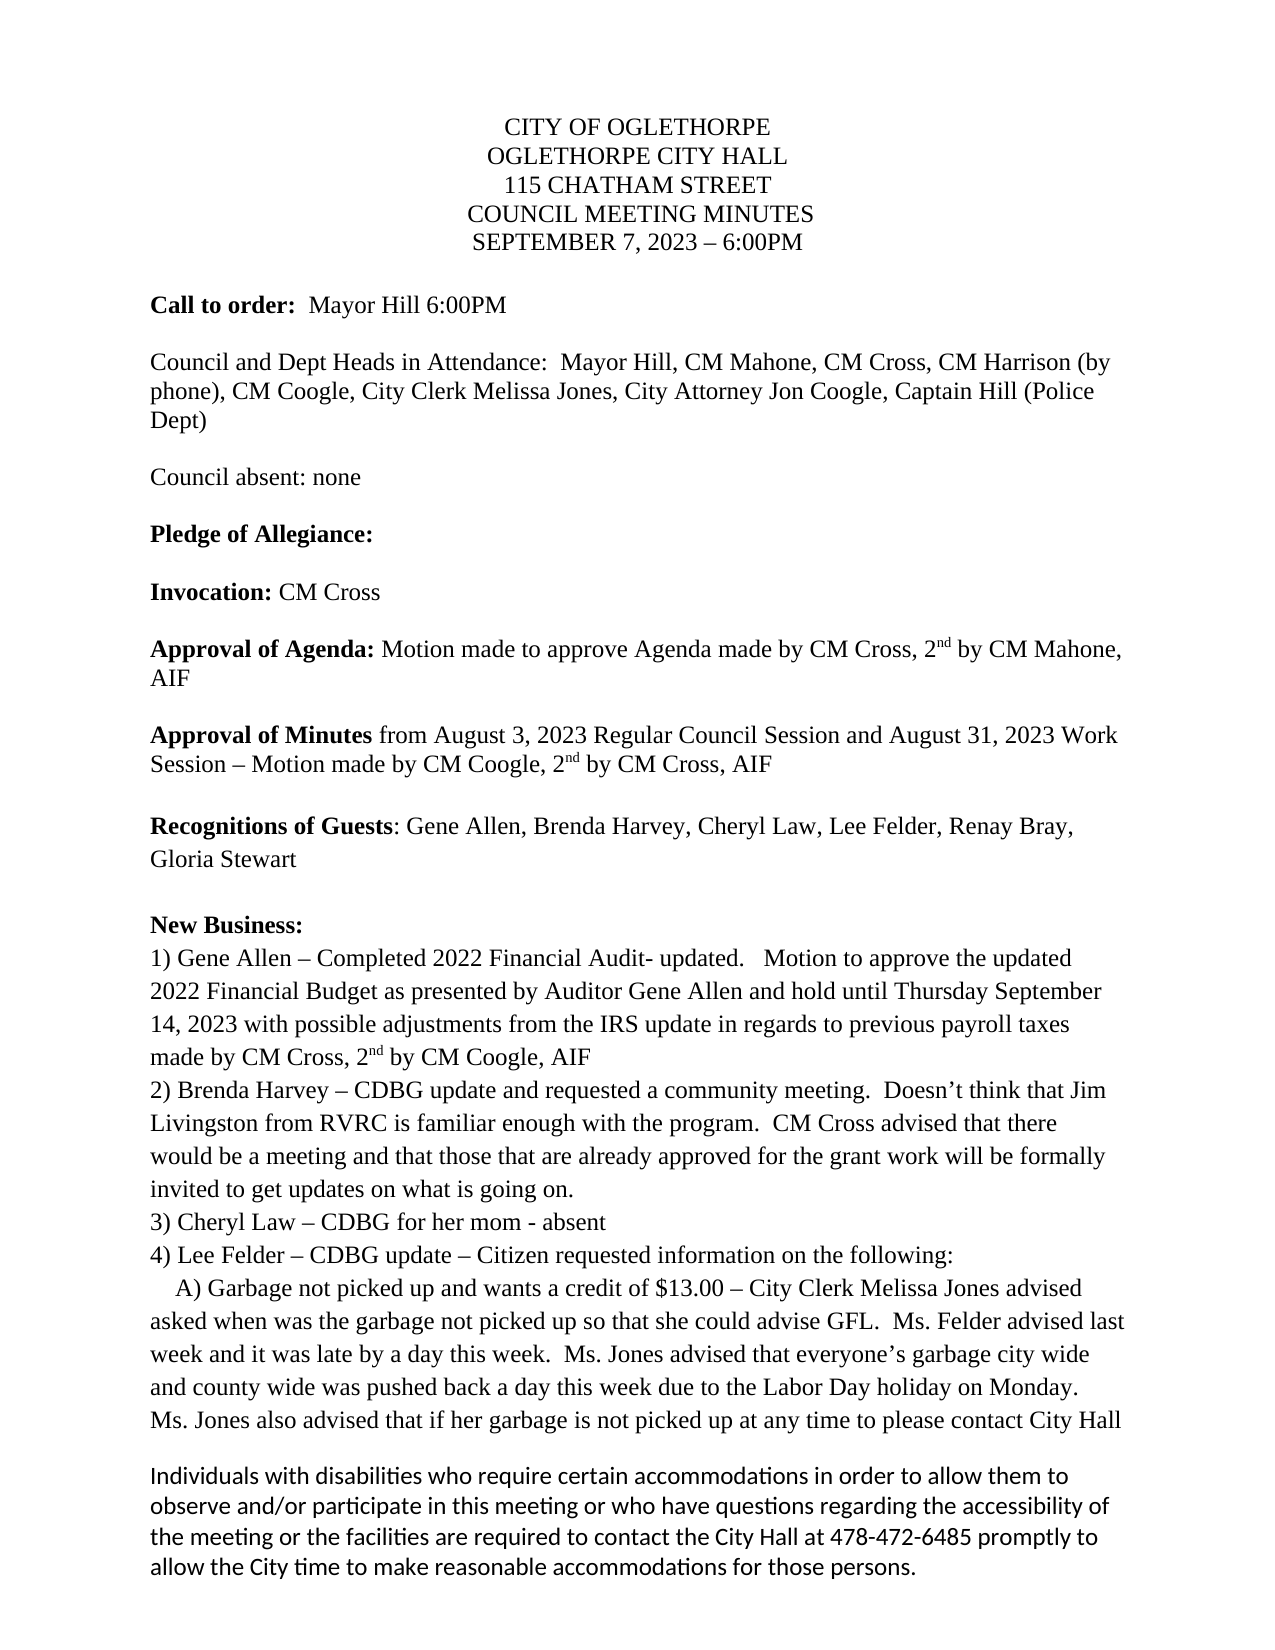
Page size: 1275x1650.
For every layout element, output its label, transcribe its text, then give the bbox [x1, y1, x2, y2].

text Council and Dept Heads in Attendance: Mayor Hill, CM Mahone, CM Cross, CM Harrison (by phone), CM Coogle, City Clerk Melissa Jones, City Attorney Jon Coogle, Captain Hill (Police Dept) [150, 347, 1125, 433]
text Approval of Agenda: Motion made to approve Agenda made by CM Cross, 2nd by CM Mahone, AIF [150, 634, 1125, 692]
text Recognitions of Guests: Gene Allen, Brenda Harvey, Cheryl Law, Lee Felder, Renay Bray, Gloria Stewart [150, 811, 1125, 873]
text 3) Cheryl Law – CDBG for her mom - absent [150, 1207, 1125, 1236]
text 4) Lee Felder – CDBG update – Citizen requested information on the following: [150, 1240, 1125, 1269]
text Pledge of Allegiance: [150, 519, 1125, 548]
text Invocation: CM Cross [150, 577, 1125, 605]
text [150, 1273, 1125, 1434]
text Council absent: none [150, 462, 1125, 491]
text OGLETHORPE CITY HALL [150, 141, 1125, 170]
text Approval of Minutes from August 3, 2023 Regular Council Session and August 31, 2023 Work Session – Motion made by CM Coogle, 2nd by CM Cross, AIF [150, 720, 1125, 778]
text New Business: [150, 910, 1125, 939]
text 1) Gene Allen – Completed 2022 Financial Audit- updated. Motion to approve the updated 2022 Financial Budget as presented by Auditor Gene Allen and hold until Thursday September 14, 2023 with possible adjustments from the IRS update in regards to previous payroll taxes made by CM Cross, 2nd by CM Coogle, AIF [150, 943, 1125, 1071]
text COUNCIL MEETING MINUTES [150, 199, 1125, 227]
text SEPTEMBER 7, 2023 – 6:00PM [150, 227, 1125, 256]
text CITY OF OGLETHORPE [150, 112, 1125, 141]
text 115 CHATHAM STREET [150, 170, 1125, 199]
text Call to order: Mayor Hill 6:00PM [150, 290, 1125, 318]
text 2) Brenda Harvey – CDBG update and requested a community meeting. Doesn’t think that Jim Livingston from RVRC is familiar enough with the program. CM Cross advised that there would be a meeting and that those that are already approved for the grant work will be formally invited to get updates on what is going on. [150, 1075, 1125, 1203]
